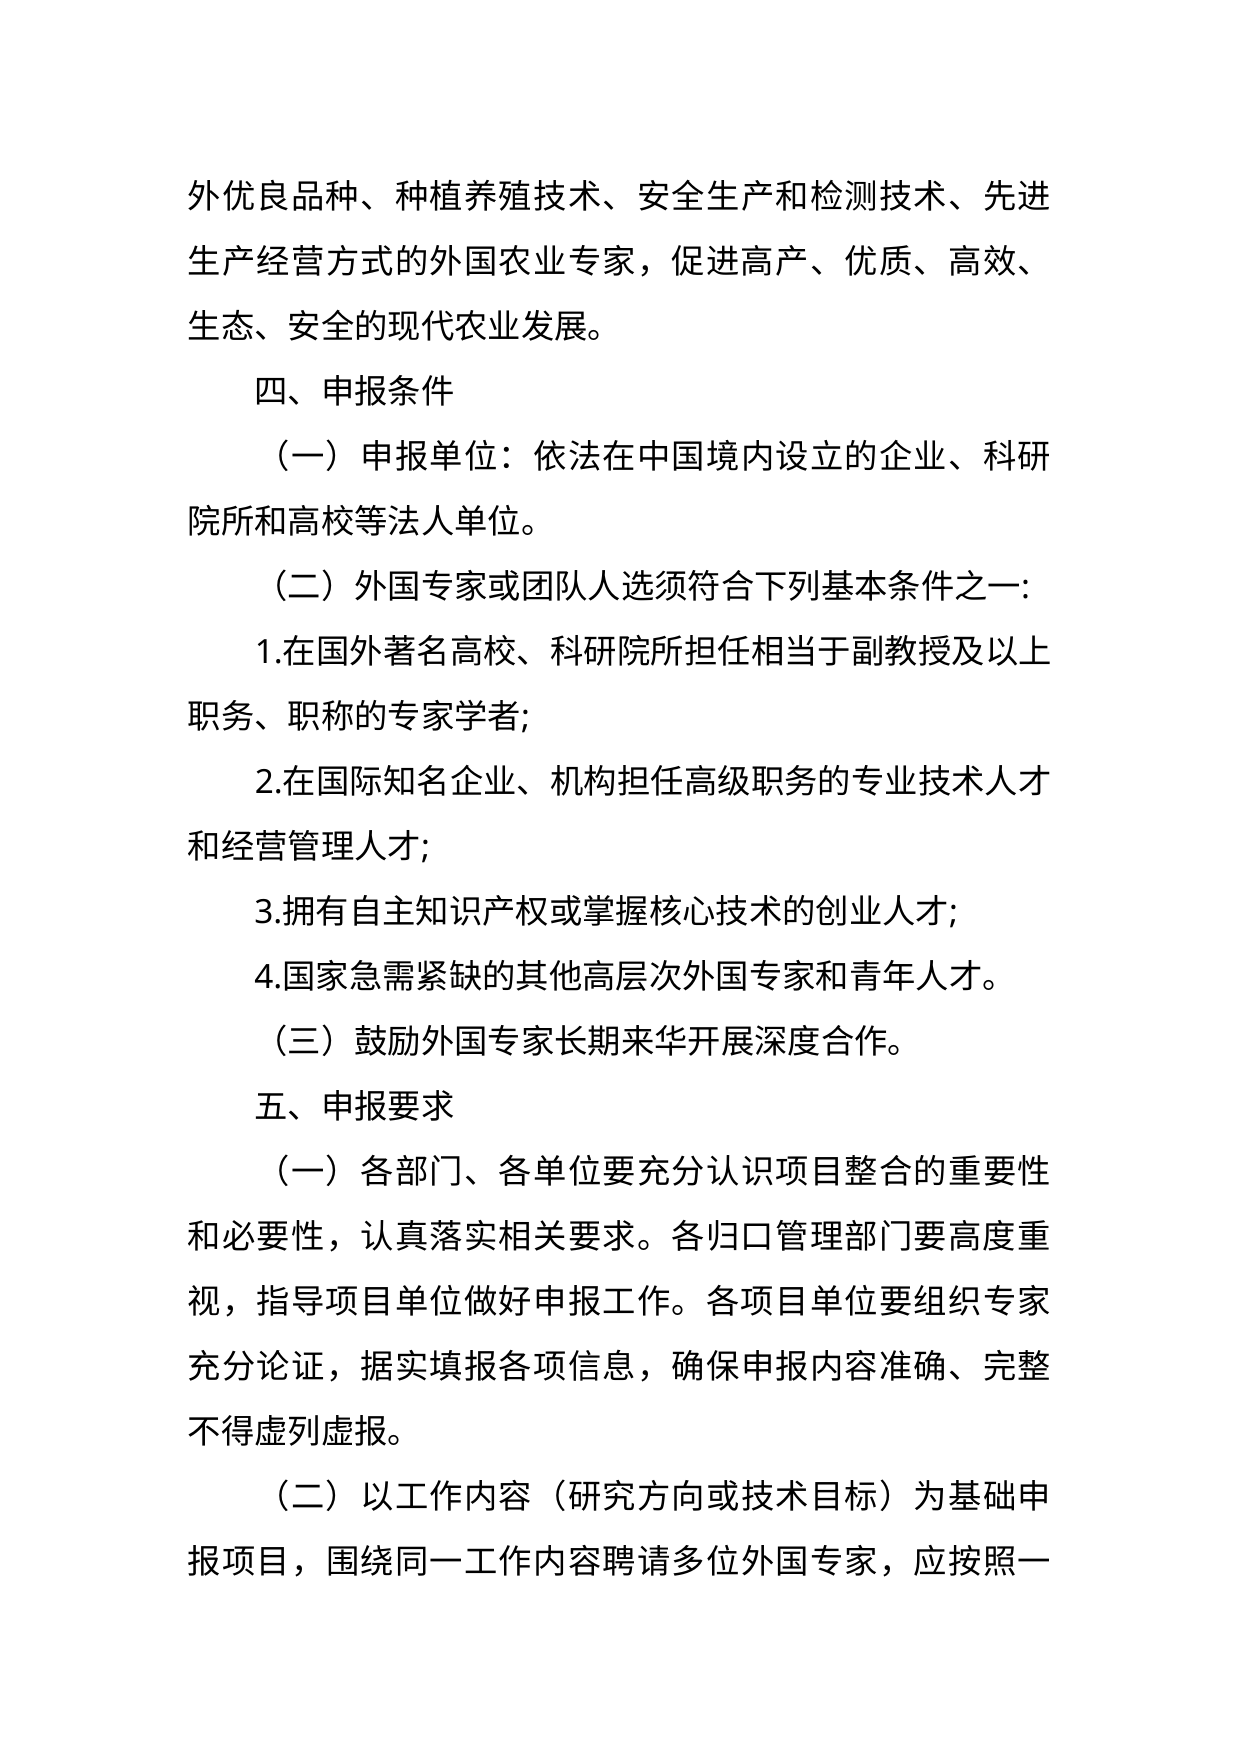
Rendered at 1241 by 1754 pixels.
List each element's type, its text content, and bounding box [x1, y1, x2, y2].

text （一）各部门、各单位要充分认识项目整合的重要性和必要性，认真落实相关要求。各归口管理部门要高度重视，指导项目单位做好申报工作。各项目单位要组织专家充分论证，据实填报各项信息，确保申报内容准确、完整，不得虚列虚报。 [187, 1137, 1053, 1462]
text 五、申报要求 [187, 1072, 1053, 1137]
text 3.拥有自主知识产权或掌握核心技术的创业人才; [187, 877, 1053, 942]
text （一）申报单位：依法在中国境内设立的企业、科研院所和高校等法人单位。 [187, 422, 1053, 552]
text 1.在国外著名高校、科研院所担任相当于副教授及以上职务、职称的专家学者; [187, 617, 1053, 747]
text （三）鼓励外国专家长期来华开展深度合作。 [187, 1007, 1053, 1072]
text （二）外国专家或团队人选须符合下列基本条件之一: [187, 552, 1053, 617]
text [187, 162, 1053, 357]
text 四、申报条件 [187, 357, 1053, 422]
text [187, 1462, 1053, 1592]
text 2.在国际知名企业、机构担任高级职务的专业技术人才和经营管理人才; [187, 747, 1053, 877]
text 4.国家急需紧缺的其他高层次外国专家和青年人才。 [187, 942, 1053, 1007]
